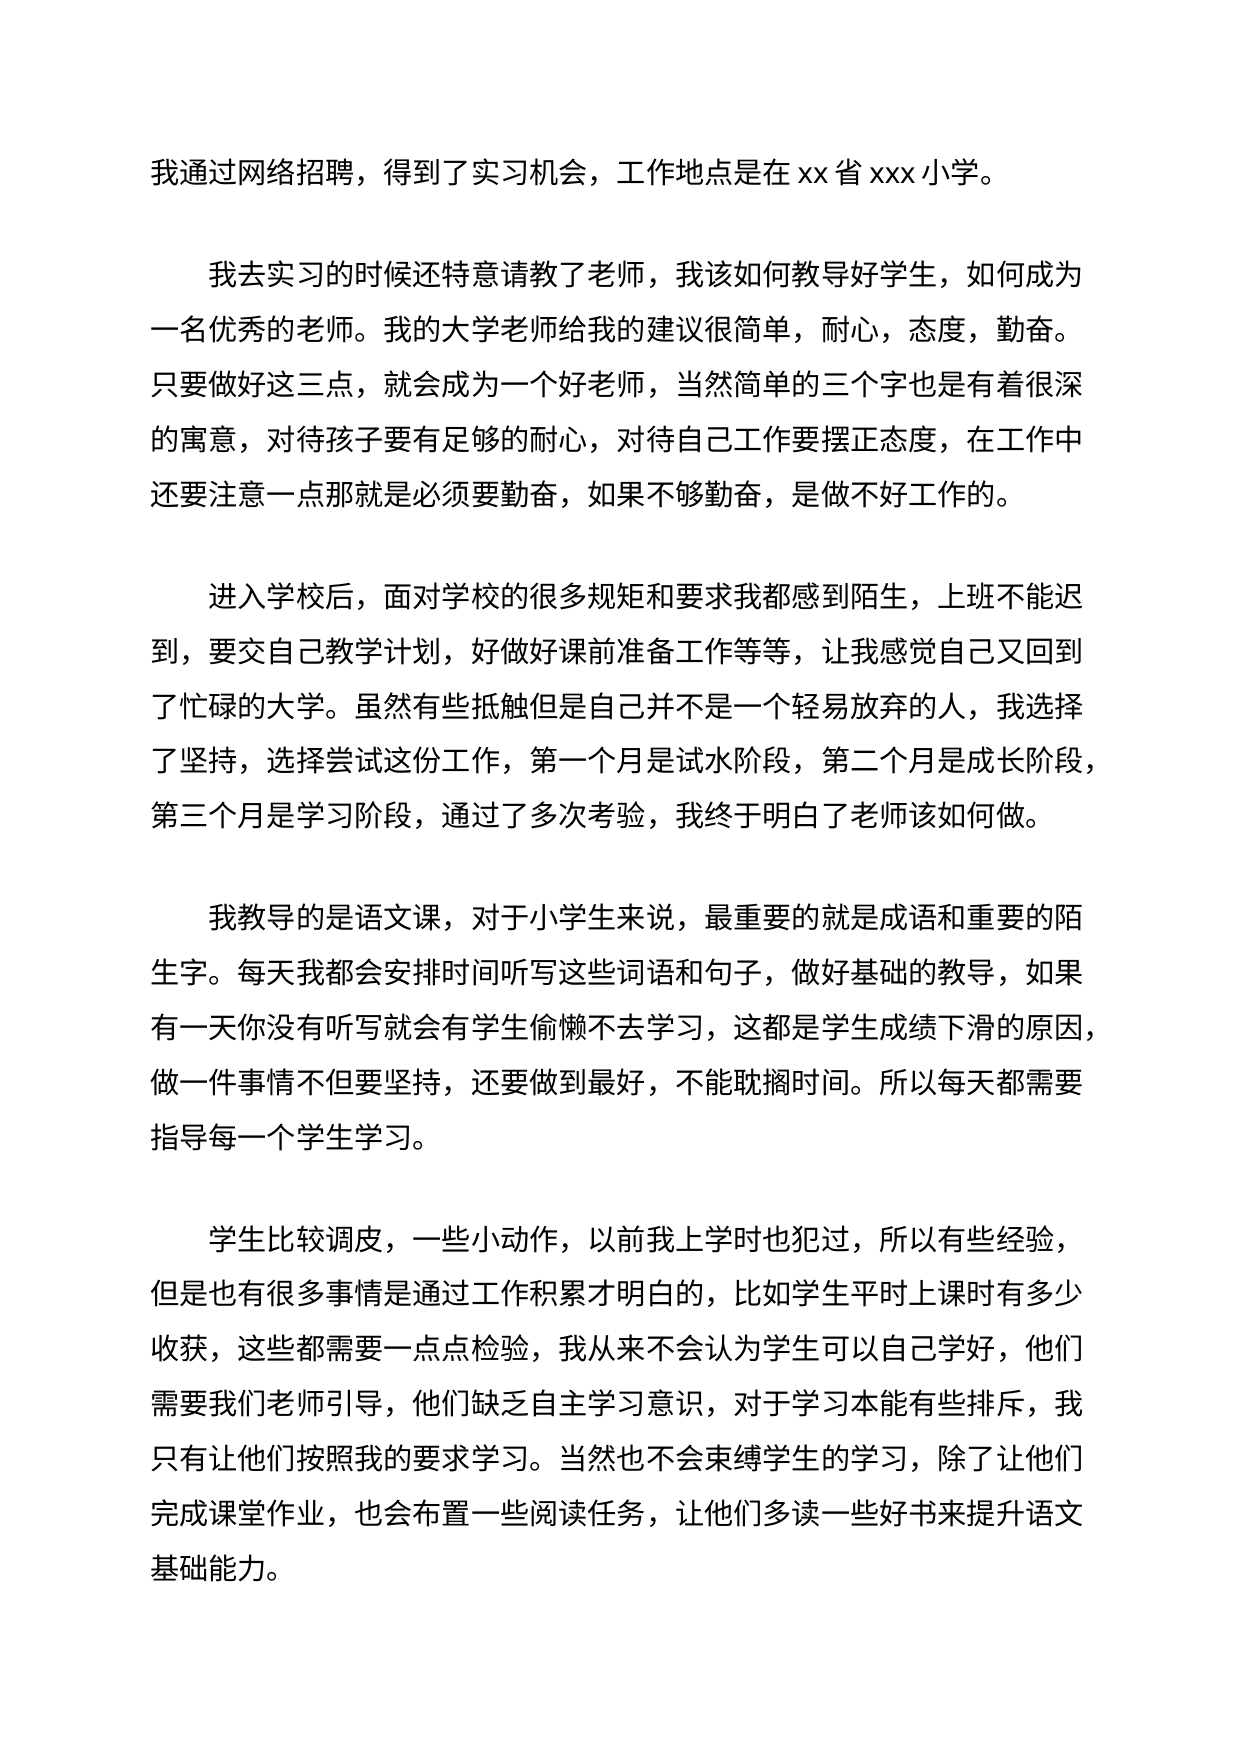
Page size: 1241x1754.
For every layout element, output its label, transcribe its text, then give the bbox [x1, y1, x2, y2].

text 我教导的是语文课，对于小学生来说，最重要的就是成语和重要的陌生字。每天我都会安排时间听写这些词语和句子，做好基础的教导，如果有一天你没有听写就会有学生偷懒不去学习，这都是学生成绩下滑的原因，做一件事情不但要坚持，还要做到最好，不能耽搁时间。所以每天都需要指导每一个学生学习。 [150, 895, 1090, 1157]
text 学生比较调皮，一些小动作，以前我上学时也犯过，所以有些经验，但是也有很多事情是通过工作积累才明白的，比如学生平时上课时有多少收获，这些都需要一点点检验，我从来不会认为学生可以自己学好，他们需要我们老师引导，他们缺乏自主学习意识，对于学习本能有些排斥，我只有让他们按照我的要求学习。当然也不会束缚学生的学习，除了让他们完成课堂作业，也会布置一些阅读任务，让他们多读一些好书来提升语文基础能力。 [150, 1216, 1090, 1588]
text 我去实习的时候还特意请教了老师，我该如何教导好学生，如何成为一名优秀的老师。我的大学老师给我的建议很简单，耐心，态度，勤奋。只要做好这三点，就会成为一个好老师，当然简单的三个字也是有着很深的寓意，对待孩子要有足够的耐心，对待自己工作要摆正态度，在工作中还要注意一点那就是必须要勤奋，如果不够勤奋，是做不好工作的。 [150, 252, 1090, 514]
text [150, 150, 1090, 192]
text 进入学校后，面对学校的很多规矩和要求我都感到陌生，上班不能迟到，要交自己教学计划，好做好课前准备工作等等，让我感觉自己又回到了忙碌的大学。虽然有些抵触但是自己并不是一个轻易放弃的人，我选择了坚持，选择尝试这份工作，第一个月是试水阶段，第二个月是成长阶段，第三个月是学习阶段，通过了多次考验，我终于明白了老师该如何做。 [150, 573, 1090, 835]
